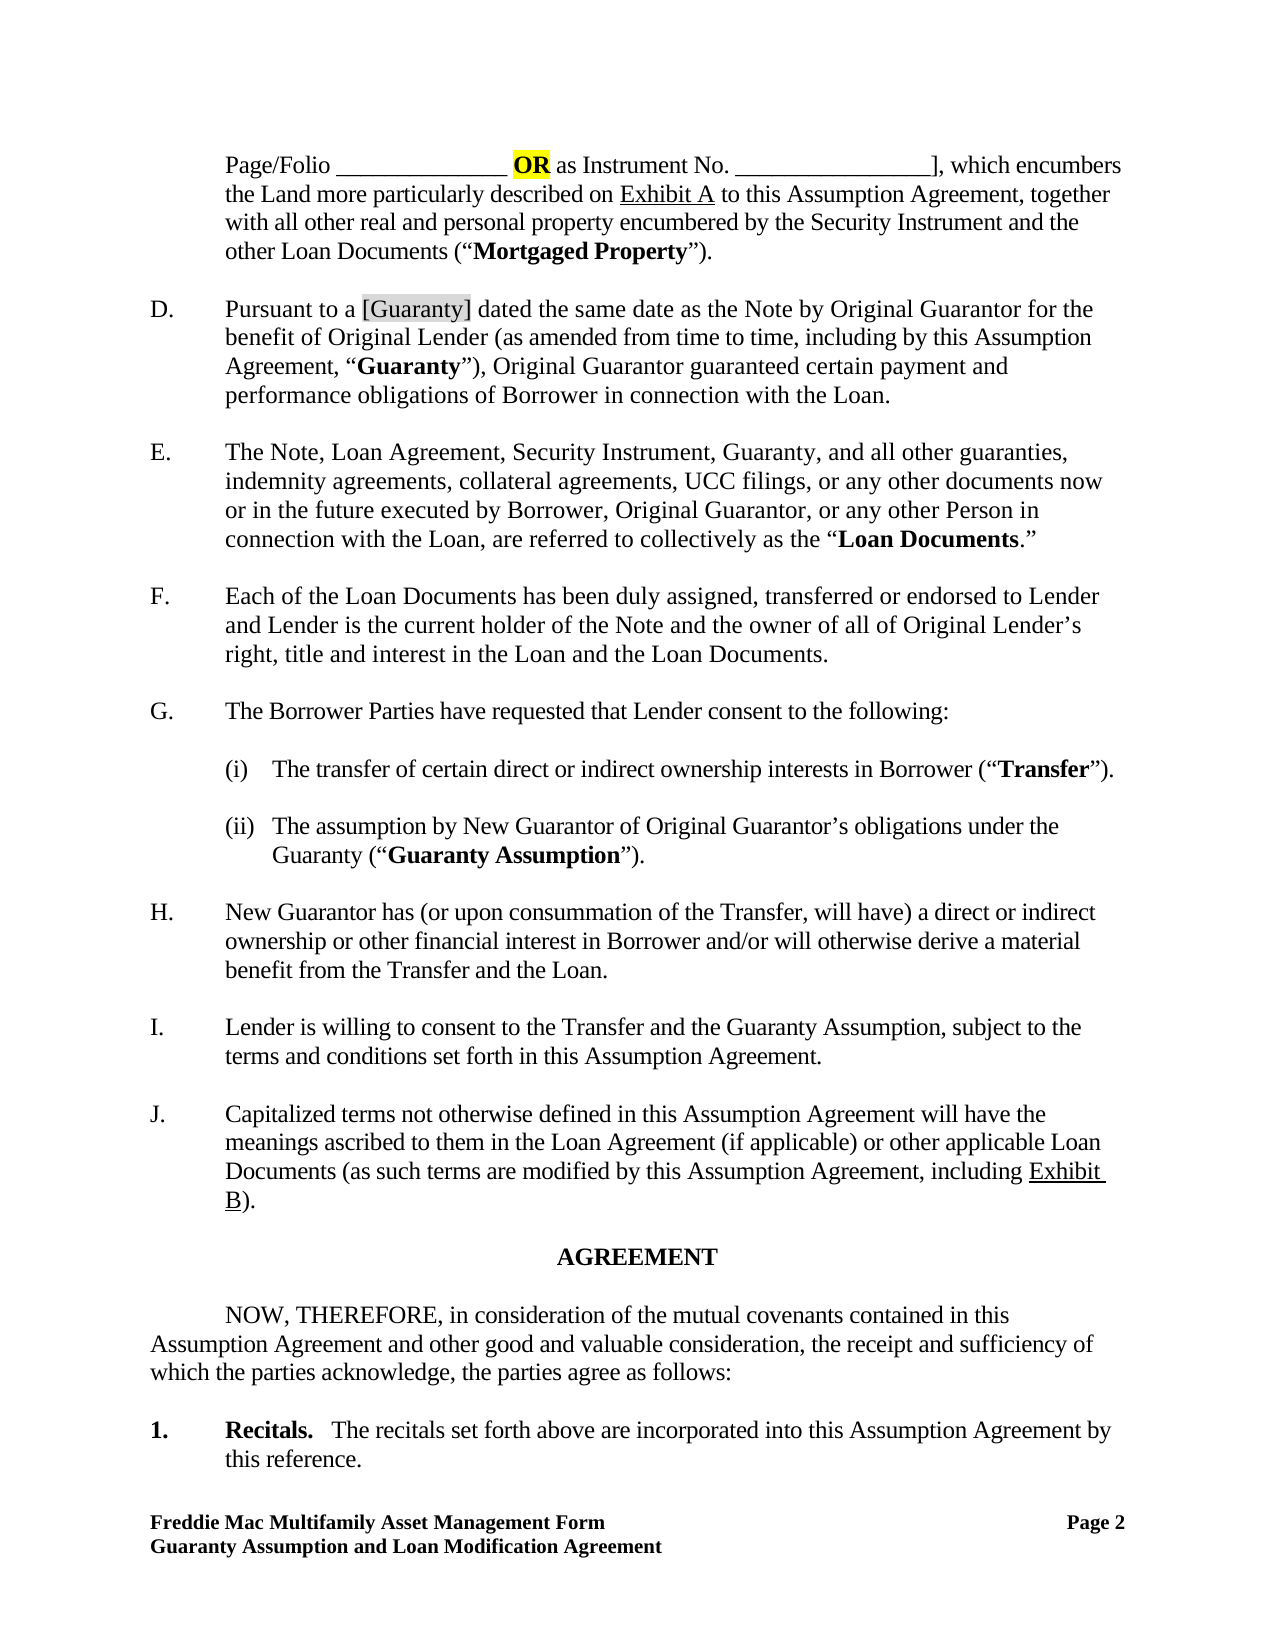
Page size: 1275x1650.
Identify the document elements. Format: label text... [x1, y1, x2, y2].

text NOW, THEREFORE, in consideration of the mutual covenants contained in this Assumption Agreement and other good and valuable consideration, the receipt and sufficiency of which the parties acknowledge, the parties agree as follows: [150, 1300, 1125, 1386]
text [150, 150, 1125, 265]
text E. The Note, Loan Agreement, Security Instrument, Guaranty, and all other guaranties, indemnity agreements, collateral agreements, UCC filings, or any other documents now or in the future executed by Borrower, Original Guarantor, or any other Person in connection with the Loan, are referred to collectively as the “Loan Documents.” [150, 437, 1125, 552]
text F. Each of the Loan Documents has been duly assigned, transferred or endorsed to Lender and Lender is the current holder of the Note and the owner of all of Original Lender’s right, title and interest in the Loan and the Loan Documents. [150, 581, 1125, 667]
text AGREEMENT [150, 1242, 1125, 1271]
text I. Lender is willing to consent to the Transfer and the Guaranty Assumption, subject to the terms and conditions set forth in this Assumption Agreement. [150, 1012, 1125, 1070]
text G. The Borrower Parties have requested that Lender consent to the following: [150, 696, 1125, 725]
text H. New Guarantor has (or upon consummation of the Transfer, will have) a direct or indirect ownership or other financial interest in Borrower and/or will otherwise derive a material benefit from the Transfer and the Loan. [150, 897, 1125, 984]
text (i) The transfer of certain direct or indirect ownership interests in Borrower (“Transfer”). [225, 754, 1125, 782]
text D. Pursuant to a [Guaranty] dated the same date as the Note by Original Guarantor for the benefit of Original Lender (as amended from time to time, including by this Assumption Agreement, “Guaranty”), Original Guarantor guaranteed certain payment and performance obligations of Borrower in connection with the Loan. [150, 294, 1125, 409]
text (ii) The assumption by New Guarantor of Original Guarantor’s obligations under the Guaranty (“Guaranty Assumption”). [225, 811, 1125, 869]
text J. Capitalized terms not otherwise defined in this Assumption Agreement will have the meanings ascribed to them in the Loan Agreement (if applicable) or other applicable Loan Documents (as such terms are modified by this Assumption Agreement, including Exhibit B). [150, 1099, 1125, 1214]
text 1. Recitals. The recitals set forth above are incorporated into this Assumption Agreement by this reference. [150, 1415, 1125, 1472]
